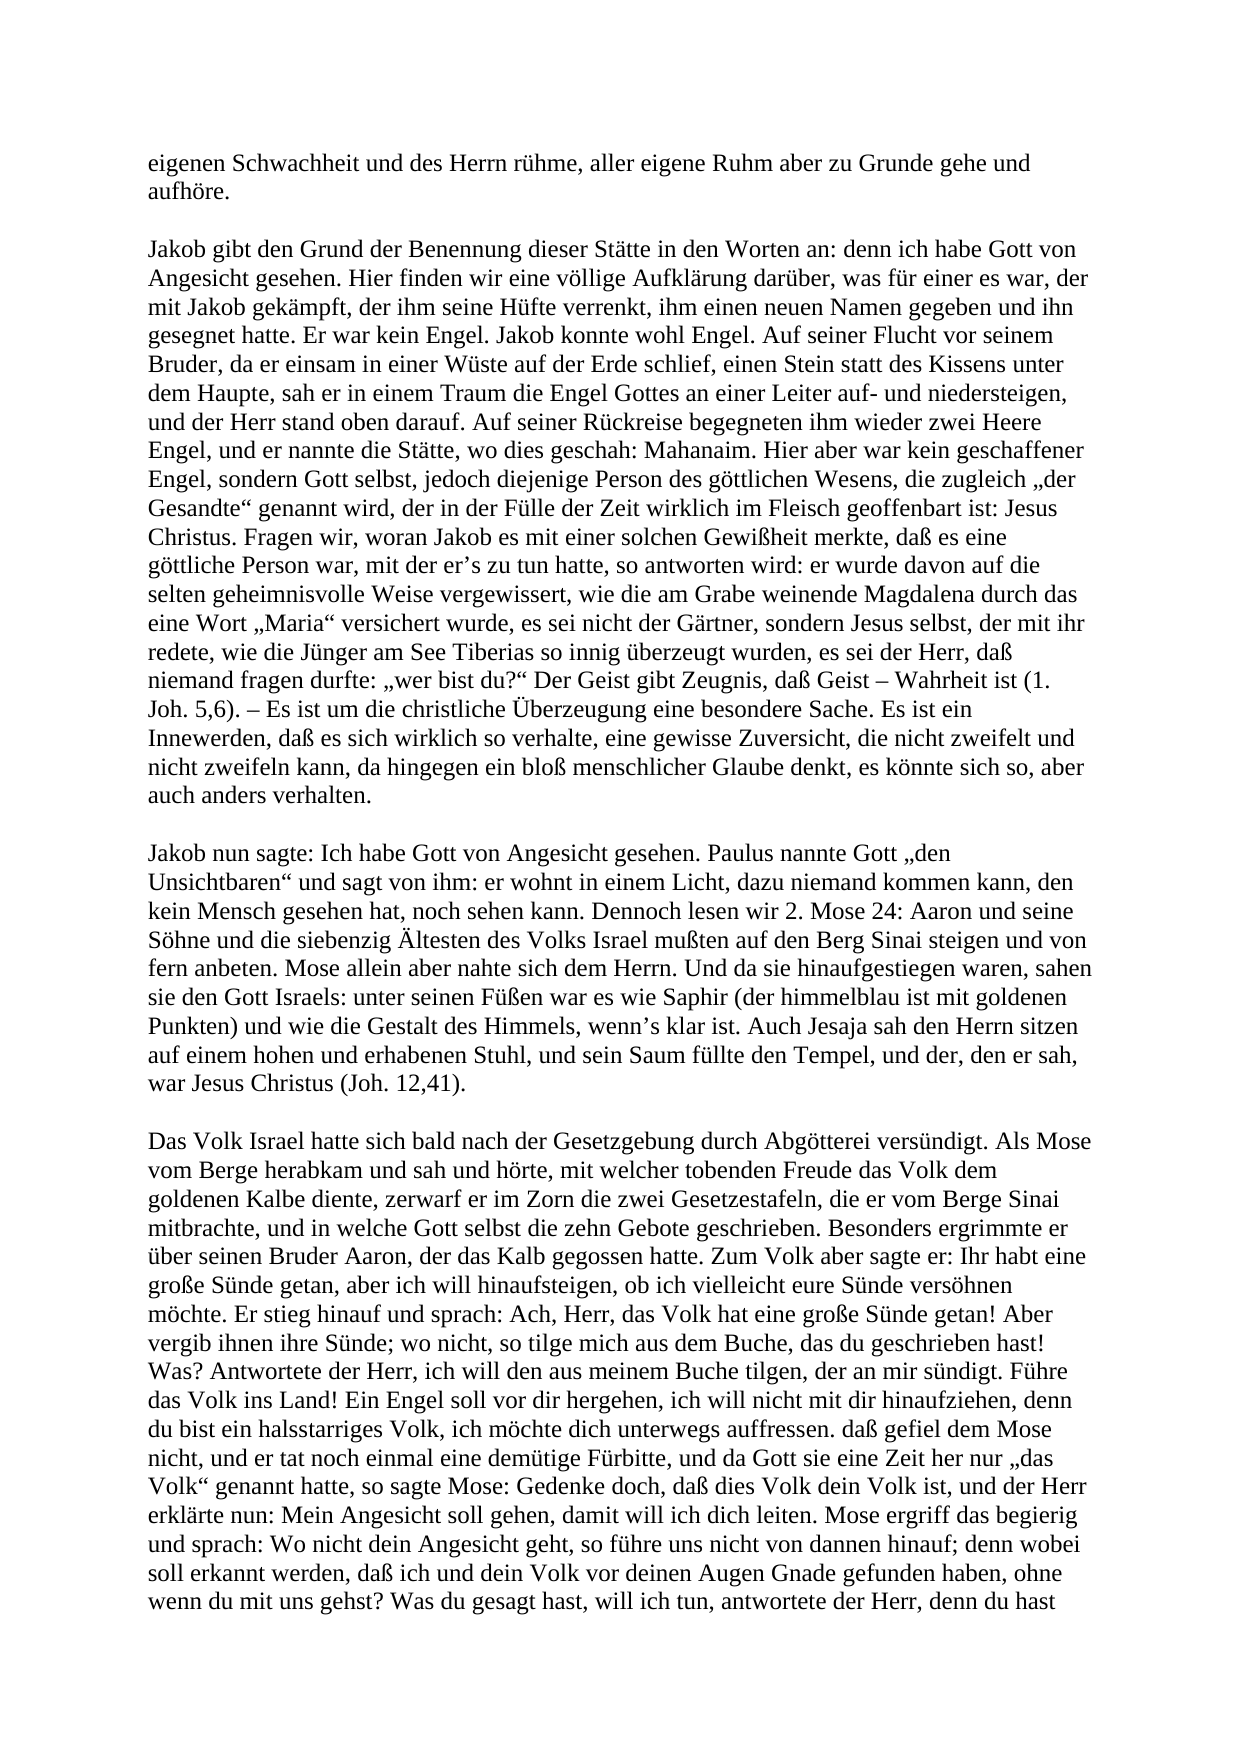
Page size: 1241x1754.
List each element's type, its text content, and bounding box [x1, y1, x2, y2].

text Jakob gibt den Grund der Benennung dieser Stätte in den Worten an: denn ich habe Gott von Angesicht gesehen. Hier finden wir eine völlige Aufklärung darüber, was für einer es war, der mit Jakob gekämpft, der ihm seine Hüfte verrenkt, ihm einen neuen Namen gegeben und ihn gesegnet hatte. Er war kein Engel. Jakob konnte wohl Engel. Auf seiner Flucht vor seinem Bruder, da er einsam in einer Wüste auf der Erde schlief, einen Stein statt des Kissens unter dem Haupte, sah er in einem Traum die Engel Gottes an einer Leiter auf- und niedersteigen, und der Herr stand oben darauf. Auf seiner Rückreise begegneten ihm wieder zwei Heere Engel, und er nannte die Stätte, wo dies geschah: Mahanaim. Hier aber war kein geschaffener Engel, sondern Gott selbst, jedoch diejenige Person des göttlichen Wesens, die zugleich „der Gesandte“ genannt wird, der in der Fülle der Zeit wirklich im Fleisch geoffenbart ist: Jesus Christus. Fragen wir, woran Jakob es mit einer solchen Gewißheit merkte, daß es eine göttliche Person war, mit der er’s zu tun hatte, so antworten wird: er wurde davon auf die selten geheimnisvolle Weise vergewissert, wie die am Grabe weinende Magdalena durch das eine Wort „Maria“ versichert wurde, es sei nicht der Gärtner, sondern Jesus selbst, der mit ihr redete, wie die Jünger am See Tiberias so innig überzeugt wurden, es sei der Herr, daß niemand fragen durfte: „wer bist du?“ Der Geist gibt Zeugnis, daß Geist – Wahrheit ist (1. Joh. 5,6). – Es ist um die christliche Überzeugung eine besondere Sache. Es ist ein Innewerden, daß es sich wirklich so verhalte, eine gewisse Zuversicht, die nicht zweifelt und nicht zweifeln kann, da hingegen ein bloß menschlicher Glaube denkt, es könnte sich so, aber auch anders verhalten. [148, 234, 1093, 809]
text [148, 148, 1093, 205]
text Jakob nun sagte: Ich habe Gott von Angesicht gesehen. Paulus nannte Gott „den Unsichtbaren“ und sagt von ihm: er wohnt in einem Licht, dazu niemand kommen kann, den kein Mensch gesehen hat, noch sehen kann. Dennoch lesen wir 2. Mose 24: Aaron und seine Söhne und die siebenzig Ältesten des Volks Israel mußten auf den Berg Sinai steigen und von fern anbeten. Mose allein aber nahte sich dem Herrn. Und da sie hinaufgestiegen waren, sahen sie den Gott Israels: unter seinen Füßen war es wie Saphir (der himmelblau ist mit goldenen Punkten) und wie die Gestalt des Himmels, wenn’s klar ist. Auch Jesaja sah den Herrn sitzen auf einem hohen und erhabenen Stuhl, und sein Saum füllte den Tempel, und der, den er sah, war Jesus Christus (Joh. 12,41). [148, 838, 1093, 1097]
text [148, 1126, 1093, 1615]
